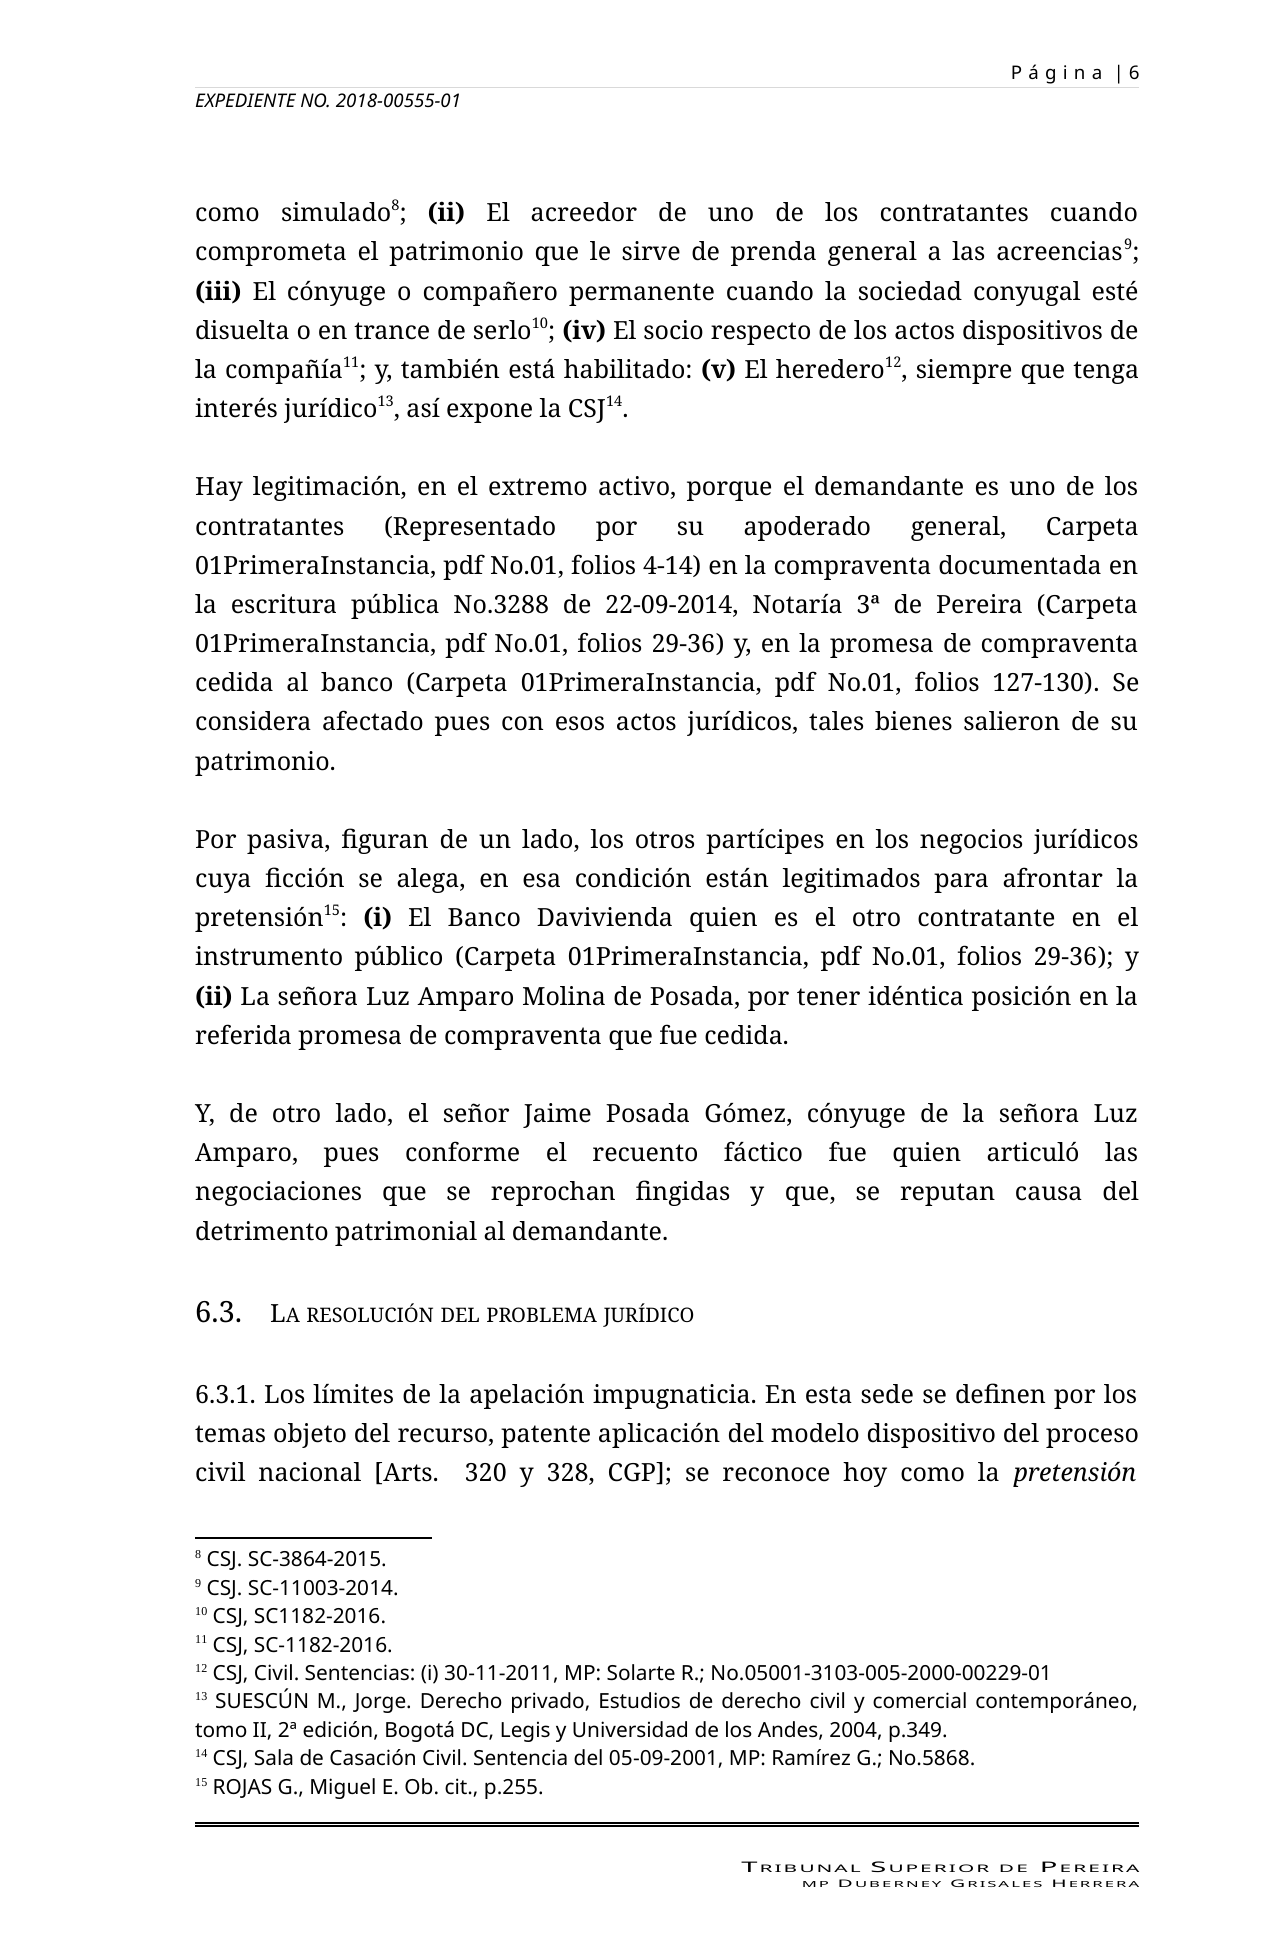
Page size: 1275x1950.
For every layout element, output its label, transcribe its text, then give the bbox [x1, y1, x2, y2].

list La resolución del problema jurídico [195, 1292, 1139, 1331]
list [195, 1376, 1139, 1489]
text Conforme decanta la doctrina del precedente de la CSJ, pueden promover la pretensión prevalente o simulatoria: (i) Las partes del negocio jurídico atacado como simulado; (ii) El acreedor de uno de los contratantes cuando comprometa el patrimonio que le sirve de prenda general a las acreencias; (iii) El cónyuge o compañero permanente cuando la sociedad conyugal esté disuelta o en trance de serlo; (iv) El socio respecto de los actos dispositivos de la compañía; y, también está habilitado: (v) El heredero, siempre que tenga interés jurídico, así expone la CSJ. [195, 195, 1139, 425]
text Por pasiva, figuran de un lado, los otros partícipes en los negocios jurídicos cuya ficción se alega, en esa condición están legitimados para afrontar la pretensión: (i) El Banco Davivienda quien es el otro contratante en el instrumento público (Carpeta 01PrimeraInstancia, pdf No.01, folios 29-36); y (ii) La señora Luz Amparo Molina de Posada, por tener idéntica posición en la referida promesa de compraventa que fue cedida. [195, 822, 1139, 1051]
text Y, de otro lado, el señor Jaime Posada Gómez, cónyuge de la señora Luz Amparo, pues conforme el recuento fáctico fue quien articuló las negociaciones que se reprochan fingidas y que, se reputan causa del detrimento patrimonial al demandante. [195, 1096, 1139, 1247]
text Hay legitimación, en el extremo activo, porque el demandante es uno de los contratantes (Representado por su apoderado general, Carpeta 01PrimeraInstancia, pdf No.01, folios 4-14) en la compraventa documentada en la escritura pública No.3288 de 22-09-2014, Notaría 3ª de Pereira (Carpeta 01PrimeraInstancia, pdf No.01, folios 29-36) y, en la promesa de compraventa cedida al banco (Carpeta 01PrimeraInstancia, pdf No.01, folios 127-130). Se considera afectado pues con esos actos jurídicos, tales bienes salieron de su patrimonio. [195, 469, 1139, 777]
